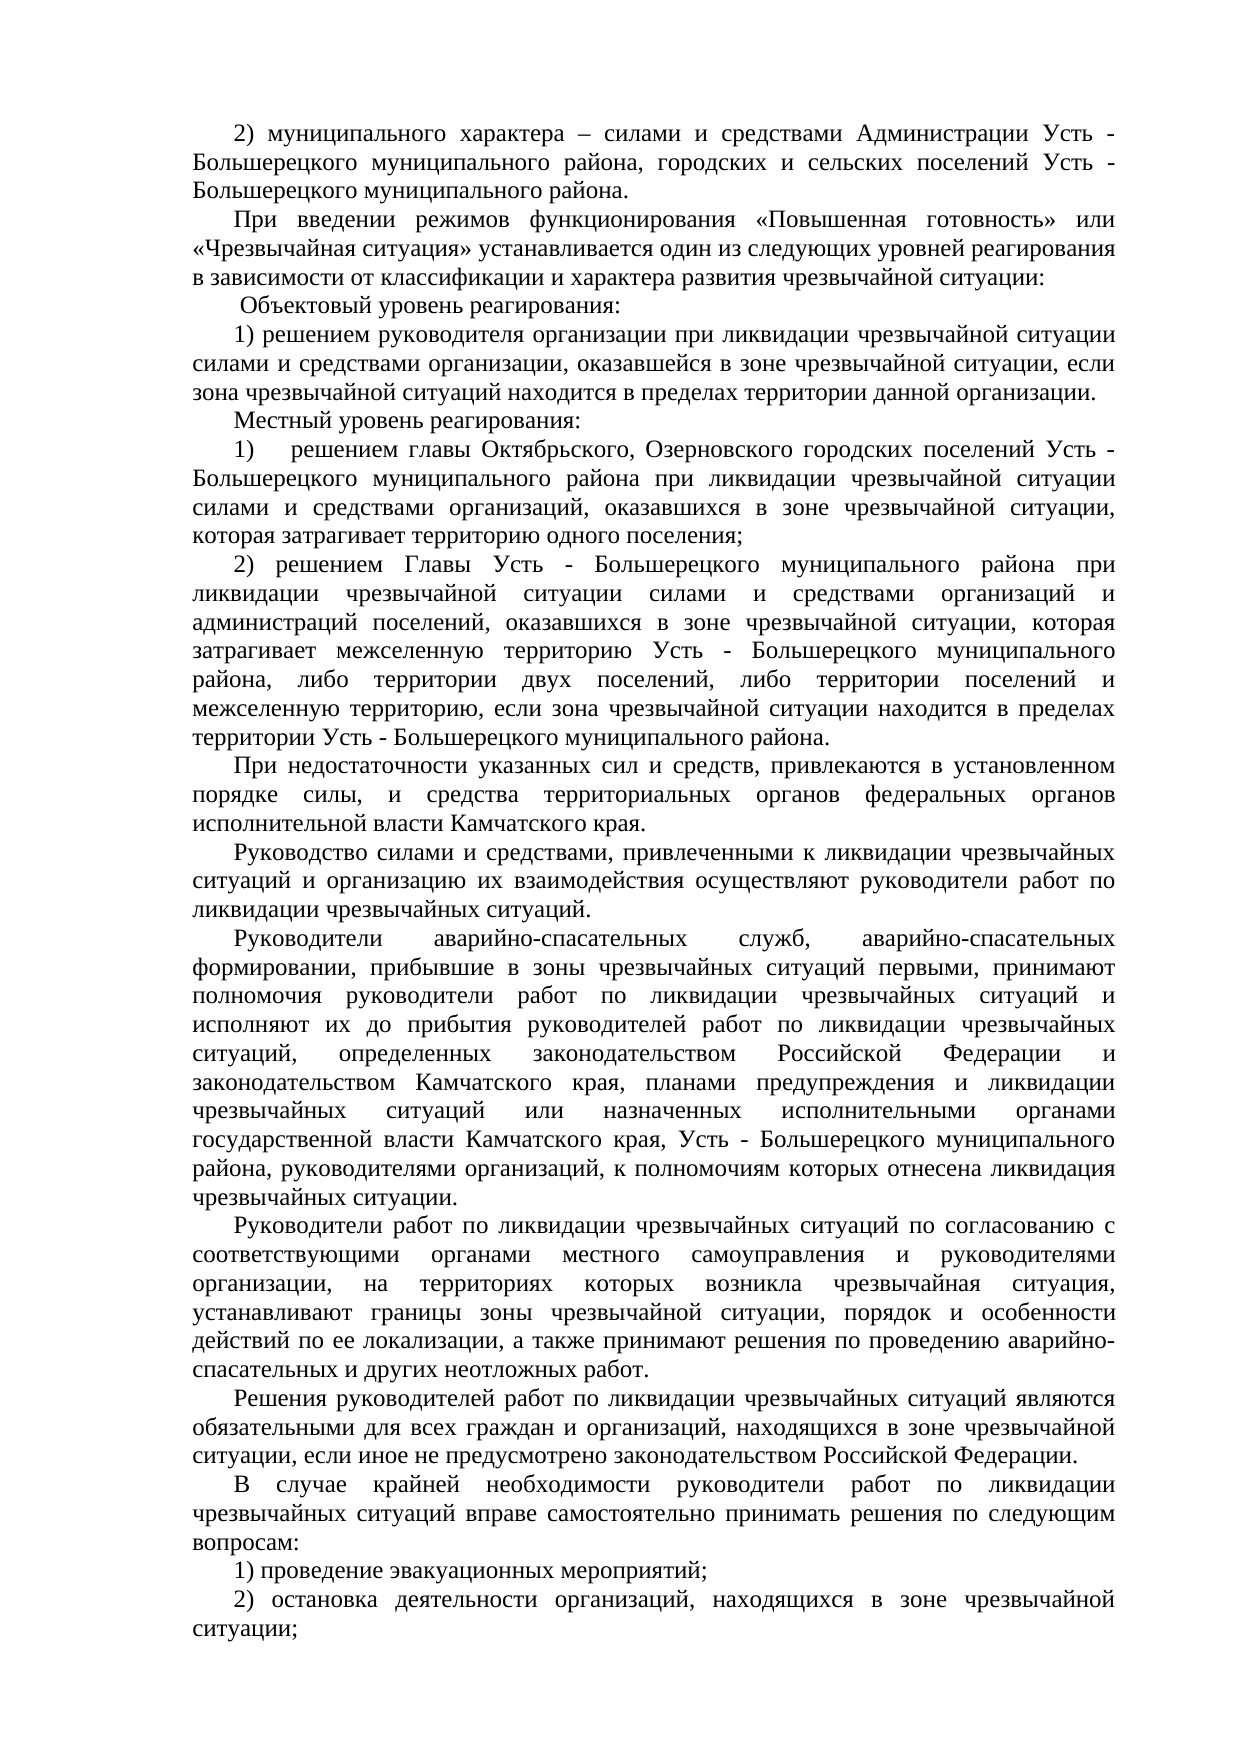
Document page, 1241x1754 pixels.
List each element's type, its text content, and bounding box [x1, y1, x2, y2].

text 1) решением руководителя организации при ликвидации чрезвычайной ситуации силами и средствами организации, оказавшейся в зоне чрезвычайной ситуации, если зона чрезвычайной ситуаций находится в пределах территории данной организации. [192, 319, 1116, 406]
text При недостаточности указанных сил и средств, привлекаются в установленном порядке силы, и средства территориальных органов федеральных органов исполнительной власти Камчатского края. [192, 751, 1116, 837]
text Руководители работ по ликвидации чрезвычайных ситуаций по согласованию с соответствующими органами местного самоуправления и руководителями организации, на территориях которых возникла чрезвычайная ситуация, устанавливают границы зоны чрезвычайной ситуации, порядок и особенности действий по ее локализации, а также принимают решения по проведению аварийно-спасательных и других неотложных работ. [192, 1211, 1116, 1383]
text В случае крайней необходимости руководители работ по ликвидации чрезвычайных ситуаций вправе самостоятельно принимать решения по следующим вопросам: [192, 1469, 1116, 1556]
text Местный уровень реагирования: [192, 406, 1116, 434]
text Решения руководителей работ по ликвидации чрезвычайных ситуаций являются обязательными для всех граждан и организаций, находящихся в зоне чрезвычайной ситуации, если иное не предусмотрено законодательством Российской Федерации. [192, 1383, 1116, 1469]
text 2) решением Главы Усть - Большерецкого муниципального района при ликвидации чрезвычайной ситуации силами и средствами организаций и администраций поселений, оказавшихся в зоне чрезвычайной ситуации, которая затрагивает межселенную территорию Усть - Большерецкого муниципального района, либо территории двух поселений, либо территории поселений и межселенную территорию, если зона чрезвычайной ситуации находится в пределах территории Усть - Большерецкого муниципального района. [192, 549, 1116, 751]
text Руководители аварийно-спасательных служб, аварийно-спасательных формировании, прибывшие в зоны чрезвычайных ситуаций первыми, принимают полномочия руководители работ по ликвидации чрезвычайных ситуаций и исполняют их до прибытия руководителей работ по ликвидации чрезвычайных ситуаций, определенных законодательством Российской Федерации и законодательством Камчатского края, планами предупреждения и ликвидации чрезвычайных ситуаций или назначенных исполнительными органами государственной власти Камчатского края, Усть - Большерецкого муниципального района, руководителями организаций, к полномочиям которых отнесена ликвидация чрезвычайных ситуации. [192, 923, 1116, 1211]
text 1) проведение эвакуационных мероприятий; [192, 1556, 1116, 1584]
text Объектовый уровень реагирования: [192, 291, 1116, 319]
text Руководство силами и средствами, привлеченными к ликвидации чрезвычайных ситуаций и организацию их взаимодействия осуществляют руководители работ по ликвидации чрезвычайных ситуаций. [192, 837, 1116, 923]
text 2) остановка деятельности организаций, находящихся в зоне чрезвычайной ситуации; [192, 1584, 1116, 1642]
text 2) муниципального характера – силами и средствами Администрации Усть - Большерецкого муниципального района, городских и сельских поселений Усть - Большерецкого муниципального района. [192, 118, 1116, 204]
text 1) решением главы Октябрьского, Озерновского городских поселений Усть - Большерецкого муниципального района при ликвидации чрезвычайной ситуации силами и средствами организаций, оказавшихся в зоне чрезвычайной ситуации, которая затрагивает территорию одного поселения; [192, 434, 1116, 549]
text При введении режимов функционирования «Повышенная готовность» или «Чрезвычайная ситуация» устанавливается один из следующих уровней реагирования в зависимости от классификации и характера развития чрезвычайной ситуации: [192, 204, 1116, 291]
